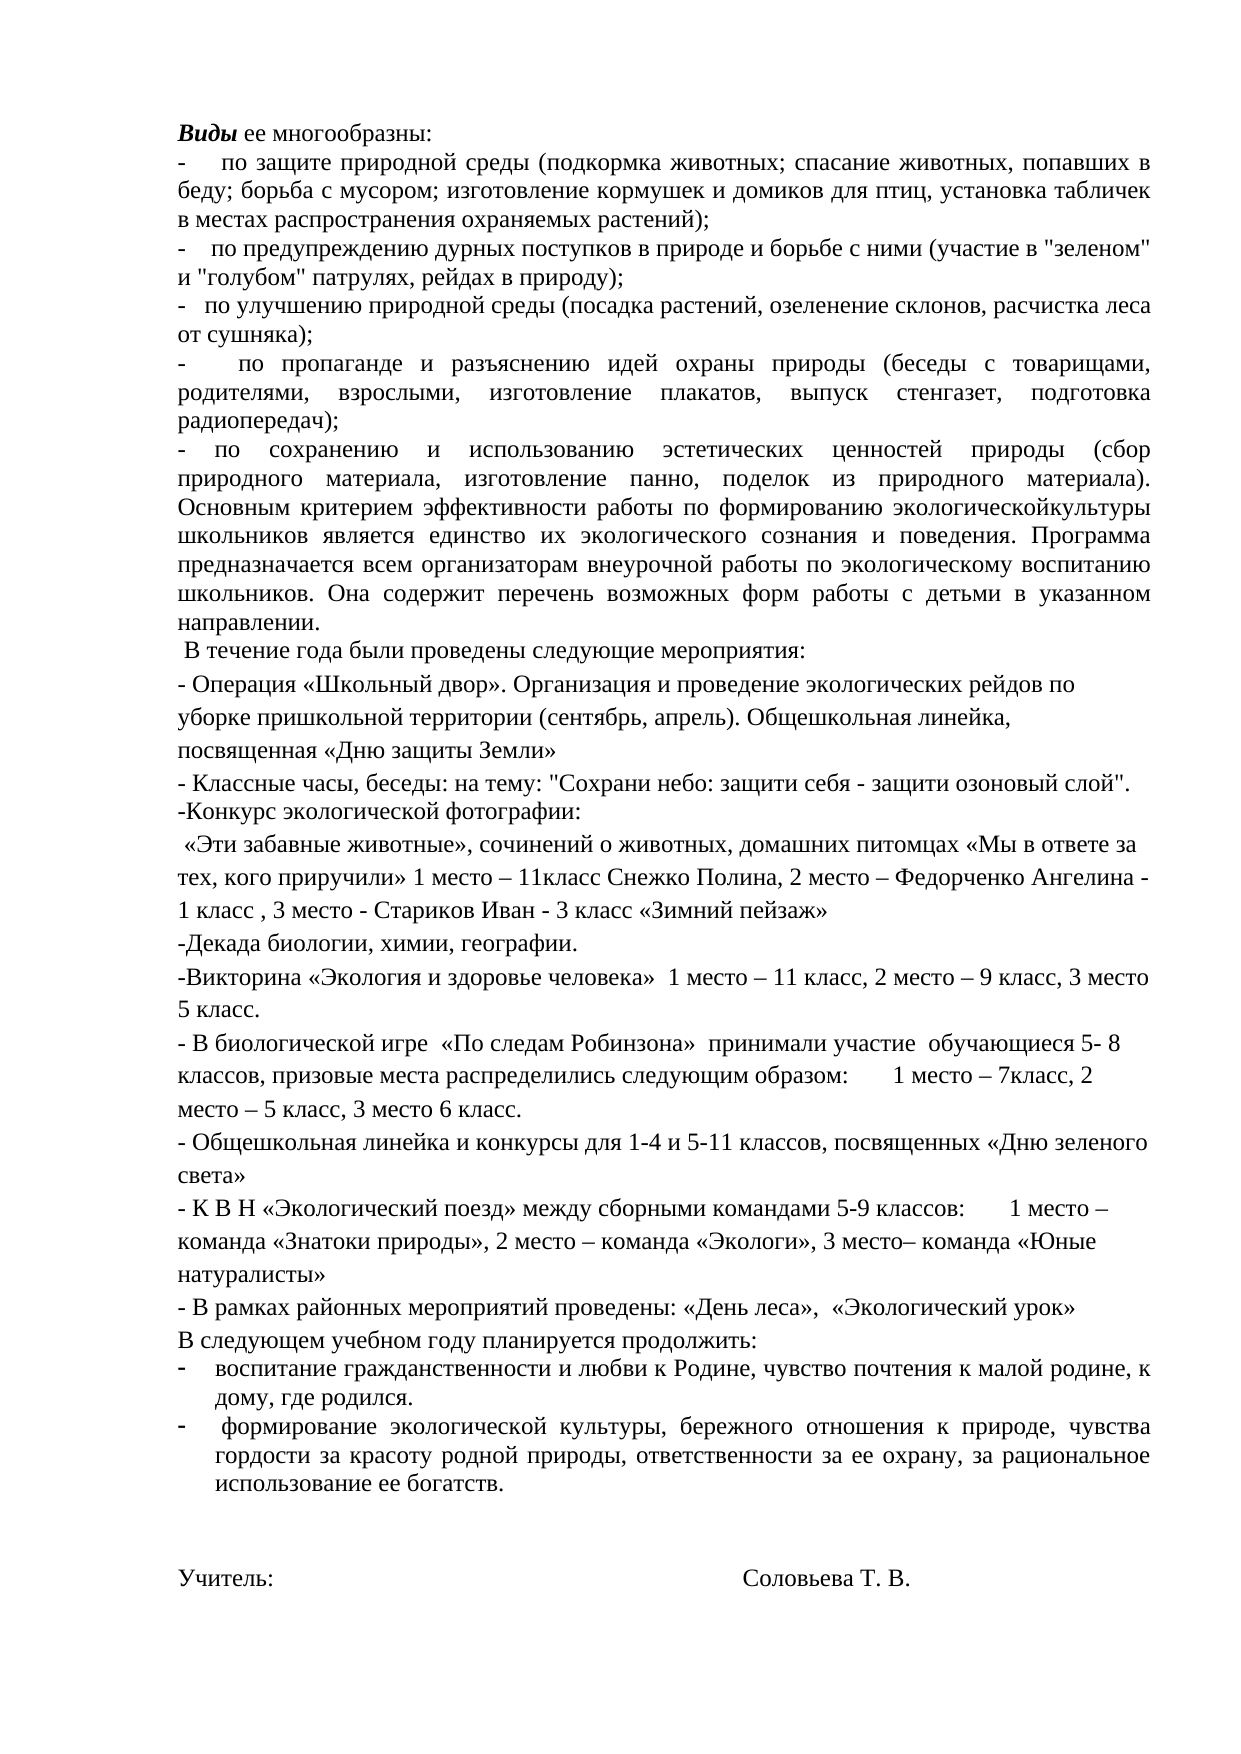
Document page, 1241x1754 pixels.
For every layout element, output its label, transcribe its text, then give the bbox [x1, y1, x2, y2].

list воспитание гражданственности и любви к Родине, чувство почтения к малой родине, к дому, где родился. [177, 1353, 1152, 1411]
text - по пропаганде и разъяснению идей охраны природы (беседы с товарищами, родителями, взрослыми, изготовление плакатов, выпуск стенгазет, подготовка радиопередач); [177, 348, 1152, 434]
text - Общешкольная линейка и конкурсы для 1-4 и 5-11 классов, посвященных «Дню зеленого света» [177, 1127, 1152, 1188]
text - Операция «Школьный двор». Организация и проведение экологических рейдов по уборке пришкольной территории (сентябрь, апрель). Общешкольная линейка, посвященная «Дню защиты Земли» [177, 669, 1152, 763]
text - К В Н «Экологический поезд» между сборными командами 5-9 классов: 1 место – команда «Знатоки природы», 2 место – команда «Экологи», 3 место– команда «Юные натуралисты» [177, 1193, 1152, 1287]
text - по защите природной среды (подкормка животных; спасание животных, попавших в беду; борьба с мусором; изготовление кормушек и домиков для птиц, установка табличек в местах распространения охраняемых растений); [177, 147, 1152, 233]
text -Викторина «Экология и здоровье человека» 1 место – 11 класс, 2 место – 9 класс, 3 место 5 класс. [177, 962, 1152, 1023]
text -Конкурс экологической фотографии: «Эти забавные животные», сочинений о животных, домашних питомцах «Мы в ответе за тех, кого приручили» 1 место – 11класс Снежко Полина, 2 место – Федорченко Ангелина - 1 класс , 3 место - Стариков Иван - 3 класс «Зимний пейзаж» [177, 796, 1152, 924]
list формирование экологической культуры, бережного отношения к природе, чувства гордости за красоту родной природы, ответственности за ее охрану, за рациональное использование ее богатств. [177, 1411, 1152, 1497]
text Виды ее многообразны: [177, 118, 1152, 147]
text - В рамках районных мероприятий проведены: «День леса», «Экологический урок» [177, 1292, 1152, 1321]
text - по предупреждению дурных поступков в природе и борьбе с ними (участие в "зеленом" и "голубом" патрулях, рейдах в природу); [177, 233, 1152, 291]
text - Классные часы, беседы: на тему: "Сохрани небо: защити себя - защити озоновый слой". [177, 768, 1152, 796]
text Учитель: Соловьева Т. В. [177, 1563, 1152, 1592]
text - по сохранению и использованию эстетических ценностей природы (сбор природного материала, изготовление панно, поделок из природного материала). Основным критерием эффективности работы по формированию экологическойкультуры школьников является единство их экологического сознания и поведения. Программа предназначается всем организаторам внеурочной работы по экологическому воспитанию школьников. Она содержит перечень возможных форм работы с детьми в указанном направлении. [177, 434, 1152, 636]
text -Декада биологии, химии, географии. [177, 928, 1152, 957]
text В течение года были проведены следующие мероприятия: [177, 636, 1152, 664]
text - по улучшению природной среды (посадка растений, озеленение склонов, расчистка леса от сушняка); [177, 291, 1152, 348]
text В следующем учебном году планируется продолжить: [177, 1325, 1152, 1353]
text - В биологической игре «По следам Робинзона» принимали участие обучающиеся 5- 8 классов, призовые места распределились следующим образом: 1 место – 7класс, 2 место – 5 класс, 3 место 6 класс. [177, 1028, 1152, 1122]
